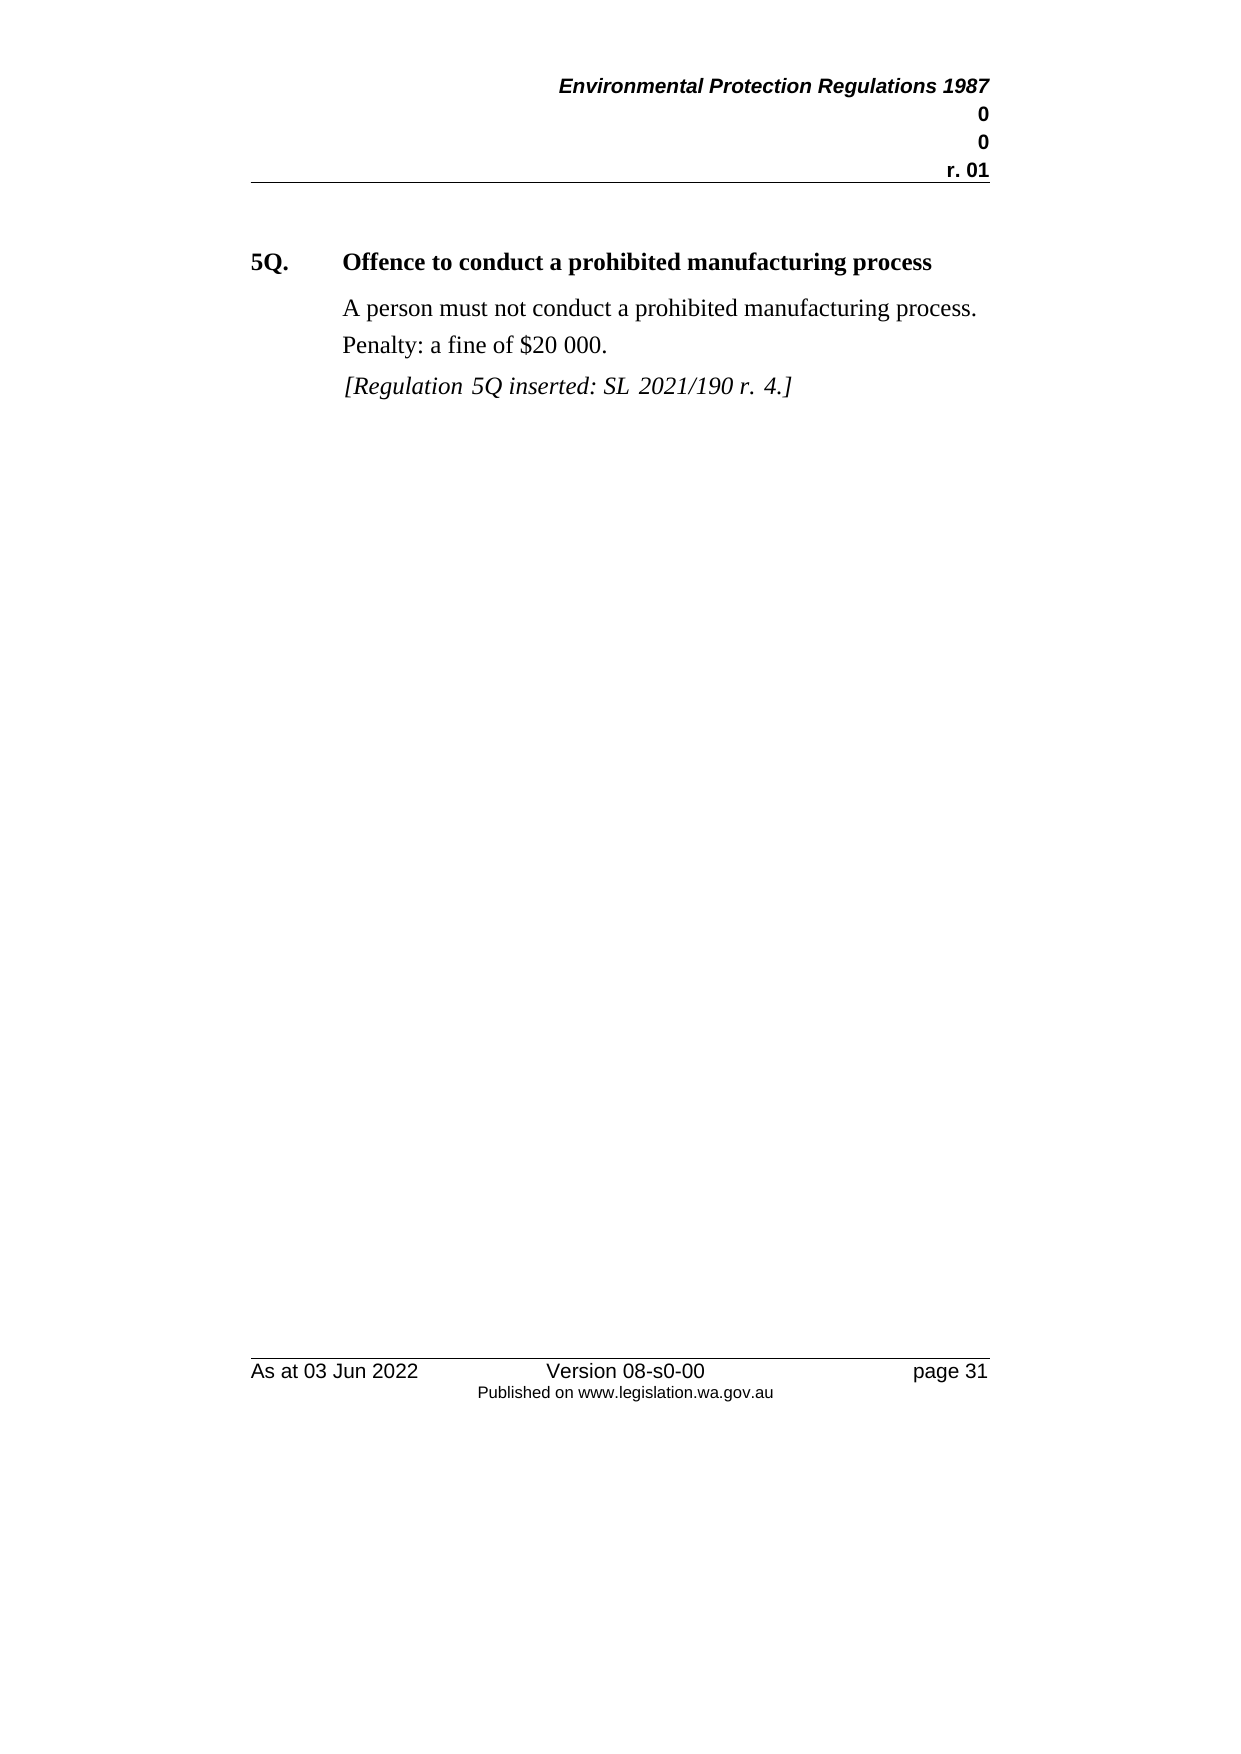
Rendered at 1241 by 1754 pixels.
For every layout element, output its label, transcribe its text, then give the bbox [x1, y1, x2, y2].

text A person must not conduct a prohibited manufacturing process. [251, 293, 990, 322]
subtitle 5Q. Offence to conduct a prohibited manufacturing process [251, 247, 990, 276]
text [Regulation 5Q inserted: SL 2021/190 r. 4.] [251, 371, 990, 400]
text Penalty: a fine of $20 000. [251, 330, 990, 359]
